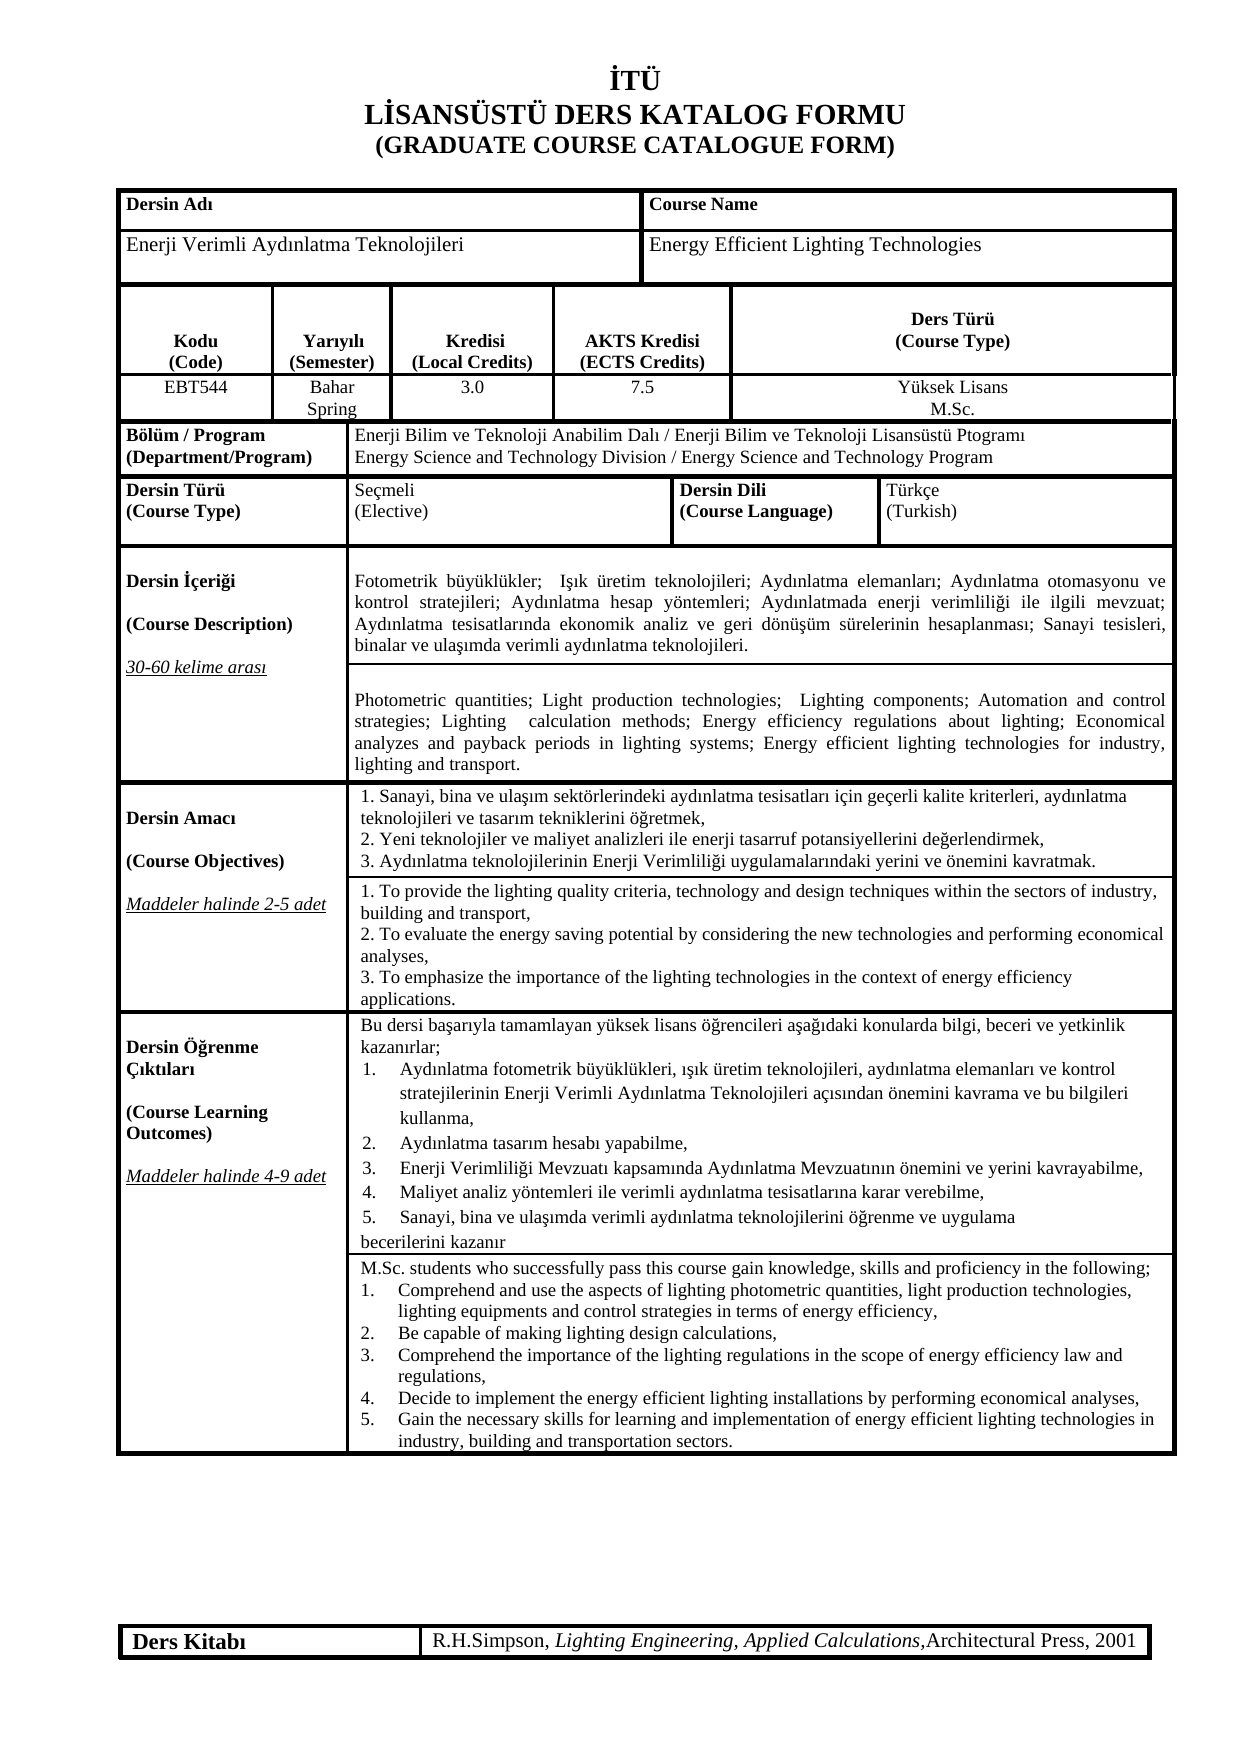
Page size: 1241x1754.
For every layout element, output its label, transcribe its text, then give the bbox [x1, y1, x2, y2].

table_cell Dersin Amacı (Course Objectives) Maddeler halinde 2-5 adet [121, 785, 346, 1009]
table_cell Bölüm / Program (Department/Program) [121, 424, 346, 474]
table_cell AKTS Kredisi (ECTS Credits) [555, 287, 729, 373]
table_cell Dersin Türü (Course Type) [121, 479, 346, 543]
table_cell Dersin Dili (Course Language) [674, 479, 877, 543]
text lisansüstü DERS KATALOG FORMU [118, 97, 1152, 131]
table_cell Türkçe (Turkish) [881, 479, 1172, 543]
table_cell Enerji Bilim ve Teknoloji Anabilim Dalı / Enerji Bilim ve Teknoloji Lisansüstü Ptogramı Energy Science and Technology Division / Energy Science and Technology Program [349, 419, 1172, 474]
table_cell Dersin Öğrenme Çıktıları (Course Learning Outcomes) Maddeler halinde 4-9 adet [121, 1014, 346, 1451]
table_cell Yüksek Lisans M.Sc. [733, 373, 1173, 419]
table_cell Kodu (Code) [121, 287, 271, 373]
table_cell 1. Sanayi, bina ve ulaşım sektörlerindeki aydınlatma tesisatları için geçerli kalite kriterleri, aydınlatma teknolojileri ve tasarım tekniklerini öğretmek, 2. Yeni teknolojiler ve maliyet analizleri ile enerji tasarruf potansiyellerini değerlendirmek, 3. Aydınlatma teknolojilerinin Enerji Verimliliği uygulamalarındaki yerini ve önemini kavratmak. [349, 785, 1172, 876]
table_cell Ders Türü (Course Type) [733, 287, 1172, 373]
table_cell Bu dersi başarıyla tamamlayan yüksek lisans öğrencileri aşağıdaki konularda bilgi, beceri ve yetkinlik kazanırlar; Aydınlatma fotometrik büyüklükleri, ışık üretim teknolojileri, aydınlatma elemanları ve kontrol stratejilerinin Enerji Verimli Aydınlatma Teknolojileri açısından önemini kavrama ve bu bilgileri kullanma, Aydınlatma tasarım hesabı yapabilme, Enerji Verimliliği Mevzuatı kapsamında Aydınlatma Mevzuatının önemini ve yerini kavrayabilme, Maliyet analiz yöntemleri ile verimli aydınlatma tesisatlarına karar verebilme, Sanayi, bina ve ulaşımda verimli aydınlatma teknolojilerini öğrenme ve uygulama becerilerini kazanır [349, 1014, 1172, 1252]
text (graduate Course Catalogue ForM) [118, 131, 1152, 159]
table_cell Fotometrik büyüklükler; Işık üretim teknolojileri; Aydınlatma elemanları; Aydınlatma otomasyonu ve kontrol stratejileri; Aydınlatma hesap yöntemleri; Aydınlatmada enerji verimliliği ile ilgili mevzuat; Aydınlatma tesisatlarında ekonomik analiz ve geri dönüşüm sürelerinin hesaplanması; Sanayi tesisleri, binalar ve ulaşımda verimli aydınlatma teknolojileri. [349, 548, 1172, 662]
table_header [422, 1628, 1147, 1655]
table_cell 1. To provide the lighting quality criteria, technology and design techniques within the sectors of industry, building and transport, 2. To evaluate the energy saving potential by considering the new technologies and performing economical analyses, 3. To emphasize the importance of the lighting technologies in the context of energy efficiency applications. [349, 878, 1172, 1009]
table_header Dersin Adı [121, 193, 639, 228]
table_cell Photometric quantities; Light production technologies; Lighting components; Automation and control strategies; Lighting calculation methods; Energy efficiency regulations about lighting; Economical analyzes and payback periods in lighting systems; Energy efficient lighting technologies for industry, lighting and transport. [349, 665, 1172, 780]
table_cell 7.5 [555, 376, 729, 419]
table_cell M.Sc. students who successfully pass this course gain knowledge, skills and proficiency in the following; Comprehend and use the aspects of lighting photometric quantities, light production technologies, lighting equipments and control strategies in terms of energy efficiency, Be capable of making lighting design calculations, Comprehend the importance of the lighting regulations in the scope of energy efficiency law and regulations, Decide to implement the energy efficient lighting installations by performing economical analyses, Gain the necessary skills for learning and implementation of energy efficient lighting technologies in industry, building and transportation sectors. [349, 1255, 1172, 1451]
table_header Course Name [644, 193, 1172, 228]
table_cell Energy Efficient Lighting Technologies [644, 232, 1172, 282]
table_cell Kredisi (Local Credits) [393, 287, 552, 373]
table_cell Bahar Spring [274, 376, 389, 419]
text İTÜ [118, 63, 1152, 97]
table_cell Enerji Verimli Aydınlatma Teknolojileri [121, 232, 639, 282]
table_cell Dersin İçeriği (Course Description) 30-60 kelime arası [121, 548, 346, 780]
table_cell 3.0 [393, 376, 552, 419]
table_cell Seçmeli (Elective) [349, 479, 670, 543]
table_cell EBT544 [121, 376, 271, 419]
table_cell Yarıyılı (Semester) [274, 287, 389, 373]
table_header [123, 1628, 419, 1655]
